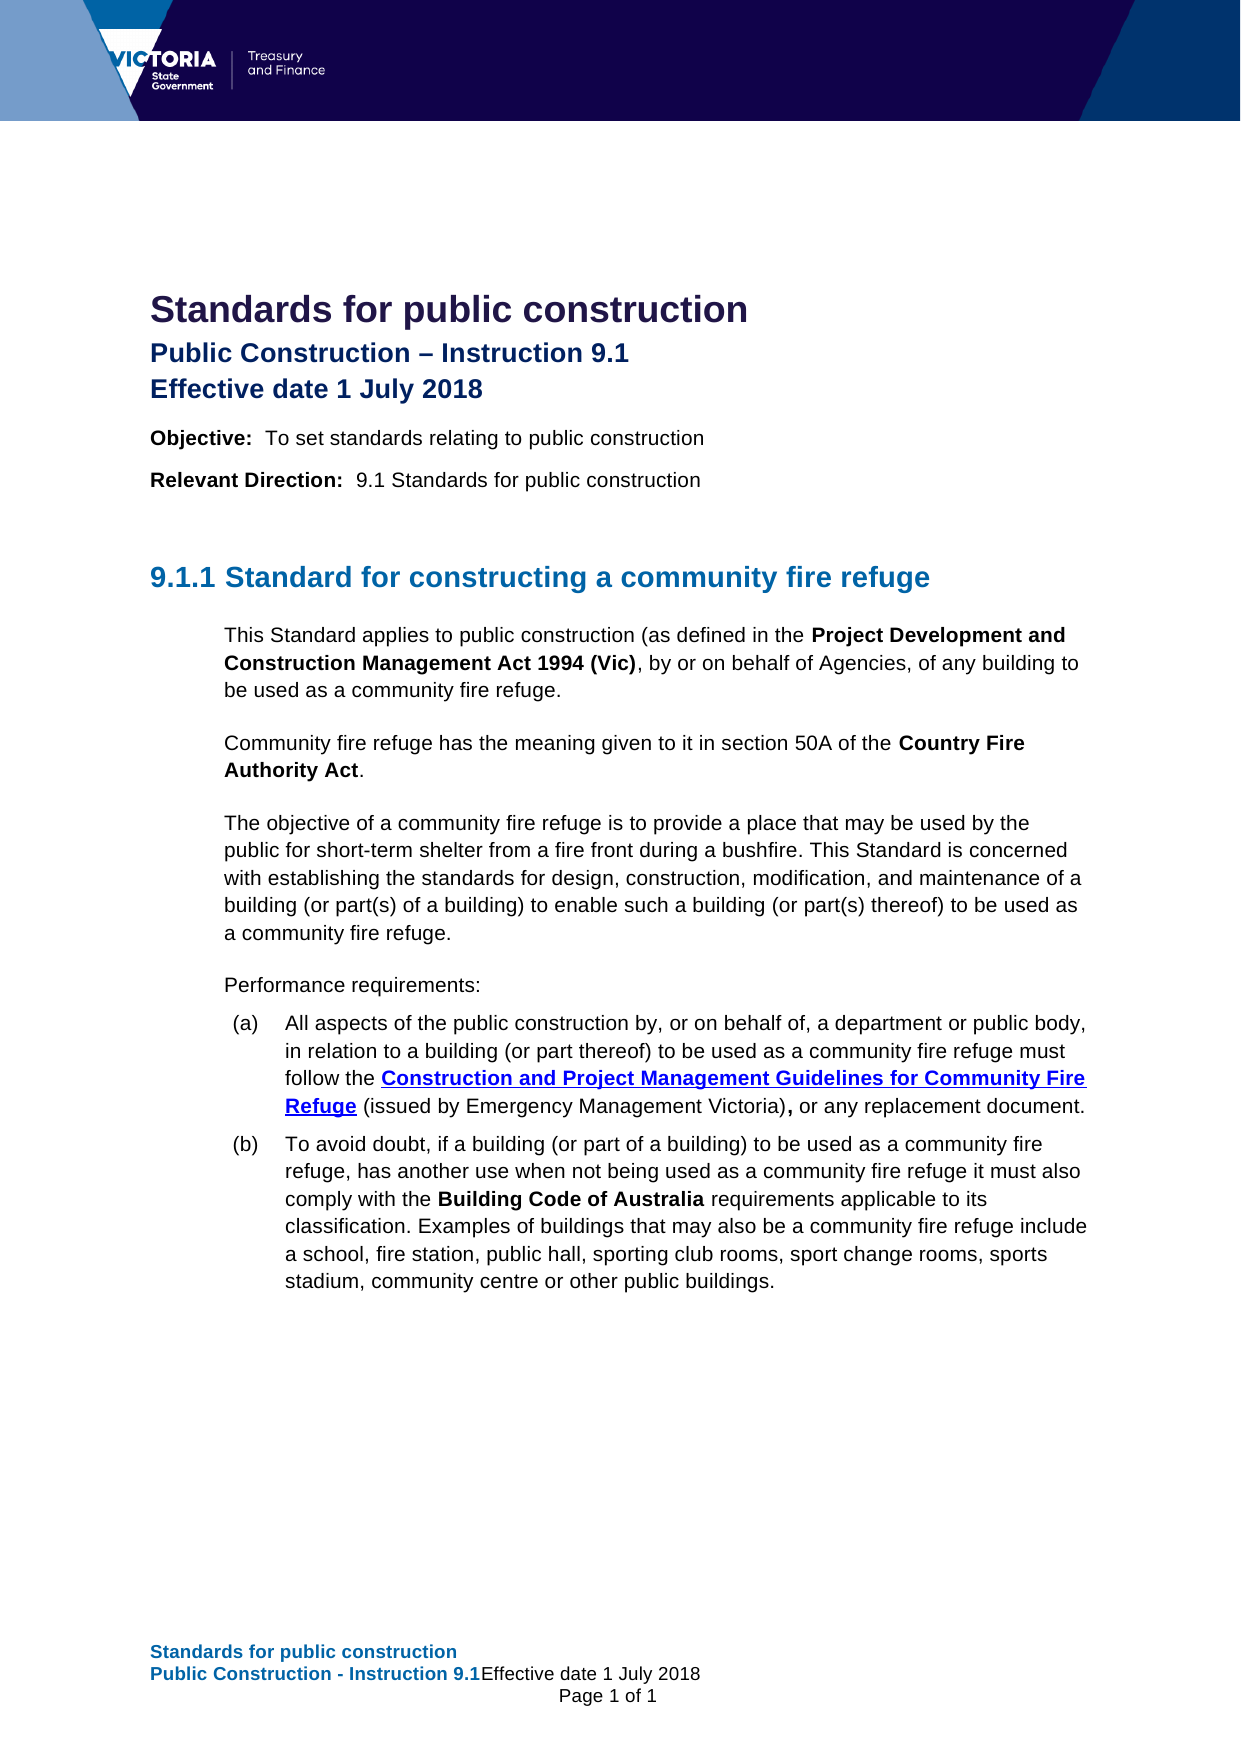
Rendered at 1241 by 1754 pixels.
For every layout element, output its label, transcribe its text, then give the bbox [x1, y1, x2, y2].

text Relevant Direction: 9.1 Standards for public construction [150, 467, 1090, 491]
list All aspects of the public construction by, or on behalf of, a department or public body, in relation to a building (or part thereof) to be used as a community fire refuge must follow the Construction and Project Management Guidelines for Community Fire Refuge (issued by Emergency Management Victoria), or any replacement document. [232, 1011, 1090, 1117]
list To avoid doubt, if a building (or part of a building) to be used as a community fire refuge, has another use when not being used as a community fire refuge it must also comply with the Building Code of Australia requirements applicable to its classification. Examples of buildings that may also be a community fire refuge include a school, fire station, public hall, sporting club rooms, sport change rooms, sports stadium, community centre or other public buildings. [232, 1131, 1090, 1293]
text Public Construction – Instruction 9.1 Effective date 1 July 2018 [150, 337, 1090, 404]
text The objective of a community fire refuge is to provide a place that may be used by the public for short-term shelter from a fire front during a bushfire. This Standard is concerned with establishing the standards for design, construction, modification, and maintenance of a building (or part(s) of a building) to enable such a building (or part(s) thereof) to be used as a community fire refuge. [224, 811, 1090, 944]
picture [0, 0, 1241, 121]
text Community fire refuge has the meaning given to it in section 50A of the Country Fire Authority Act. [224, 731, 1090, 782]
text This Standard applies to public construction (as defined in the Project Development and Construction Management Act 1994 (Vic), by or on behalf of Agencies, of any building to be used as a community fire refuge. [224, 623, 1090, 702]
text Performance requirements: [224, 973, 1090, 997]
subtitle 9.1.1 Standard for constructing a community fire refuge [150, 559, 1090, 593]
text Objective: To set standards relating to public construction [150, 426, 1090, 449]
subtitle Standards for public construction [150, 287, 1090, 331]
